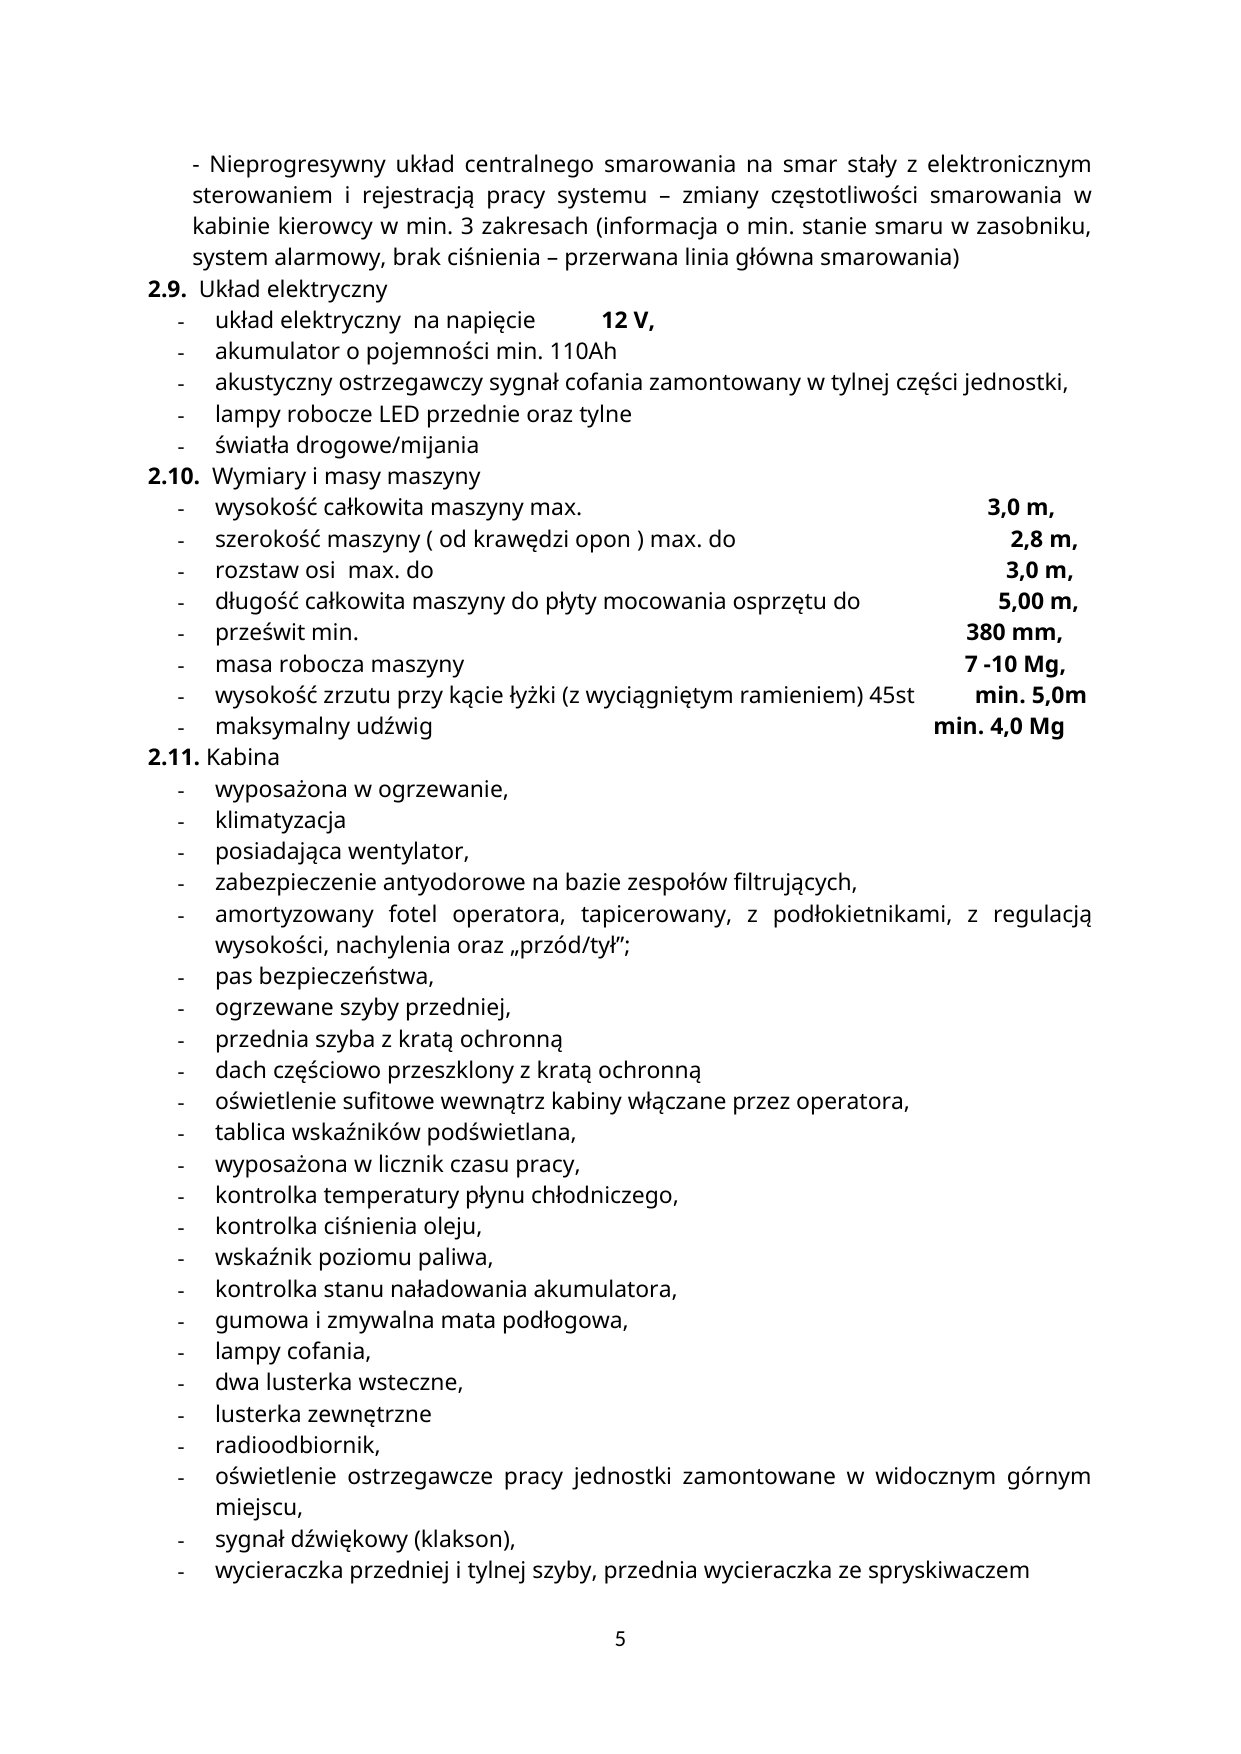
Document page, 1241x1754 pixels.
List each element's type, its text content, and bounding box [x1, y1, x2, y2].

list ogrzewane szyby przedniej, [177, 991, 1093, 1023]
list kontrolka stanu naładowania akumulatora, [177, 1273, 1093, 1304]
list wskaźnik poziomu paliwa, [177, 1241, 1093, 1273]
text - Nieprogresywny układ centralnego smarowania na smar stały z elektronicznym sterowaniem i rejestracją pracy systemu – zmiany częstotliwości smarowania w kabinie kierowcy w min. 3 zakresach (informacja o min. stanie smaru w zasobniku, system alarmowy, brak ciśnienia – przerwana linia główna smarowania) [192, 148, 1093, 273]
text 2.9. Układ elektryczny [148, 273, 1093, 304]
list lampy robocze LED przednie oraz tylne [177, 398, 1093, 429]
text 2.10. Wymiary i masy maszyny [148, 460, 1093, 491]
list klimatyzacja [177, 804, 1093, 835]
list światła drogowe/mijania [177, 429, 1093, 460]
list akumulator o pojemności min. 110Ah [177, 335, 1093, 366]
list tablica wskaźników podświetlana, [177, 1116, 1093, 1148]
list kontrolka ciśnienia oleju, [177, 1210, 1093, 1241]
list długość całkowita maszyny do płyty mocowania osprzętu do 5,00 m, [177, 585, 1093, 616]
list radioodbiornik, [177, 1429, 1093, 1460]
list oświetlenie sufitowe wewnątrz kabiny włączane przez operatora, [177, 1085, 1093, 1116]
list przednia szyba z kratą ochronną [177, 1023, 1093, 1054]
list wyposażona w ogrzewanie, [177, 773, 1093, 804]
list akustyczny ostrzegawczy sygnał cofania zamontowany w tylnej części jednostki, [177, 366, 1093, 398]
list gumowa i zmywalna mata podłogowa, [177, 1304, 1093, 1335]
list oświetlenie ostrzegawcze pracy jednostki zamontowane w widocznym górnym miejscu, [177, 1460, 1093, 1523]
list prześwit min. 380 mm, [177, 616, 1093, 648]
list szerokość maszyny ( od krawędzi opon ) max. do 2,8 m, [177, 523, 1093, 554]
list wyposażona w licznik czasu pracy, [177, 1148, 1093, 1179]
list dwa lusterka wsteczne, [177, 1366, 1093, 1398]
list sygnał dźwiękowy (klakson), [177, 1523, 1093, 1554]
list wysokość zrzutu przy kącie łyżki (z wyciągniętym ramieniem) 45st min. 5,0m [177, 679, 1093, 710]
list kontrolka temperatury płynu chłodniczego, [177, 1179, 1093, 1210]
list wysokość całkowita maszyny max. 3,0 m, [177, 491, 1093, 523]
list lusterka zewnętrzne [177, 1398, 1093, 1429]
list posiadająca wentylator, [177, 835, 1093, 866]
list maksymalny udźwig min. 4,0 Mg [177, 710, 1093, 741]
list rozstaw osi max. do 3,0 m, [177, 554, 1093, 585]
list masa robocza maszyny 7 -10 Mg, [177, 648, 1093, 679]
list dach częściowo przeszklony z kratą ochronną [177, 1054, 1093, 1085]
list wycieraczka przedniej i tylnej szyby, przednia wycieraczka ze spryskiwaczem [177, 1554, 1093, 1585]
list pas bezpieczeństwa, [177, 960, 1093, 991]
list lampy cofania, [177, 1335, 1093, 1366]
list zabezpieczenie antyodorowe na bazie zespołów filtrujących, [177, 866, 1093, 898]
list układ elektryczny na napięcie 12 V, [177, 304, 1093, 335]
list amortyzowany fotel operatora, tapicerowany, z podłokietnikami, z regulacją wysokości, nachylenia oraz „przód/tył”; [177, 898, 1093, 960]
text 2.11. Kabina [148, 741, 1093, 773]
